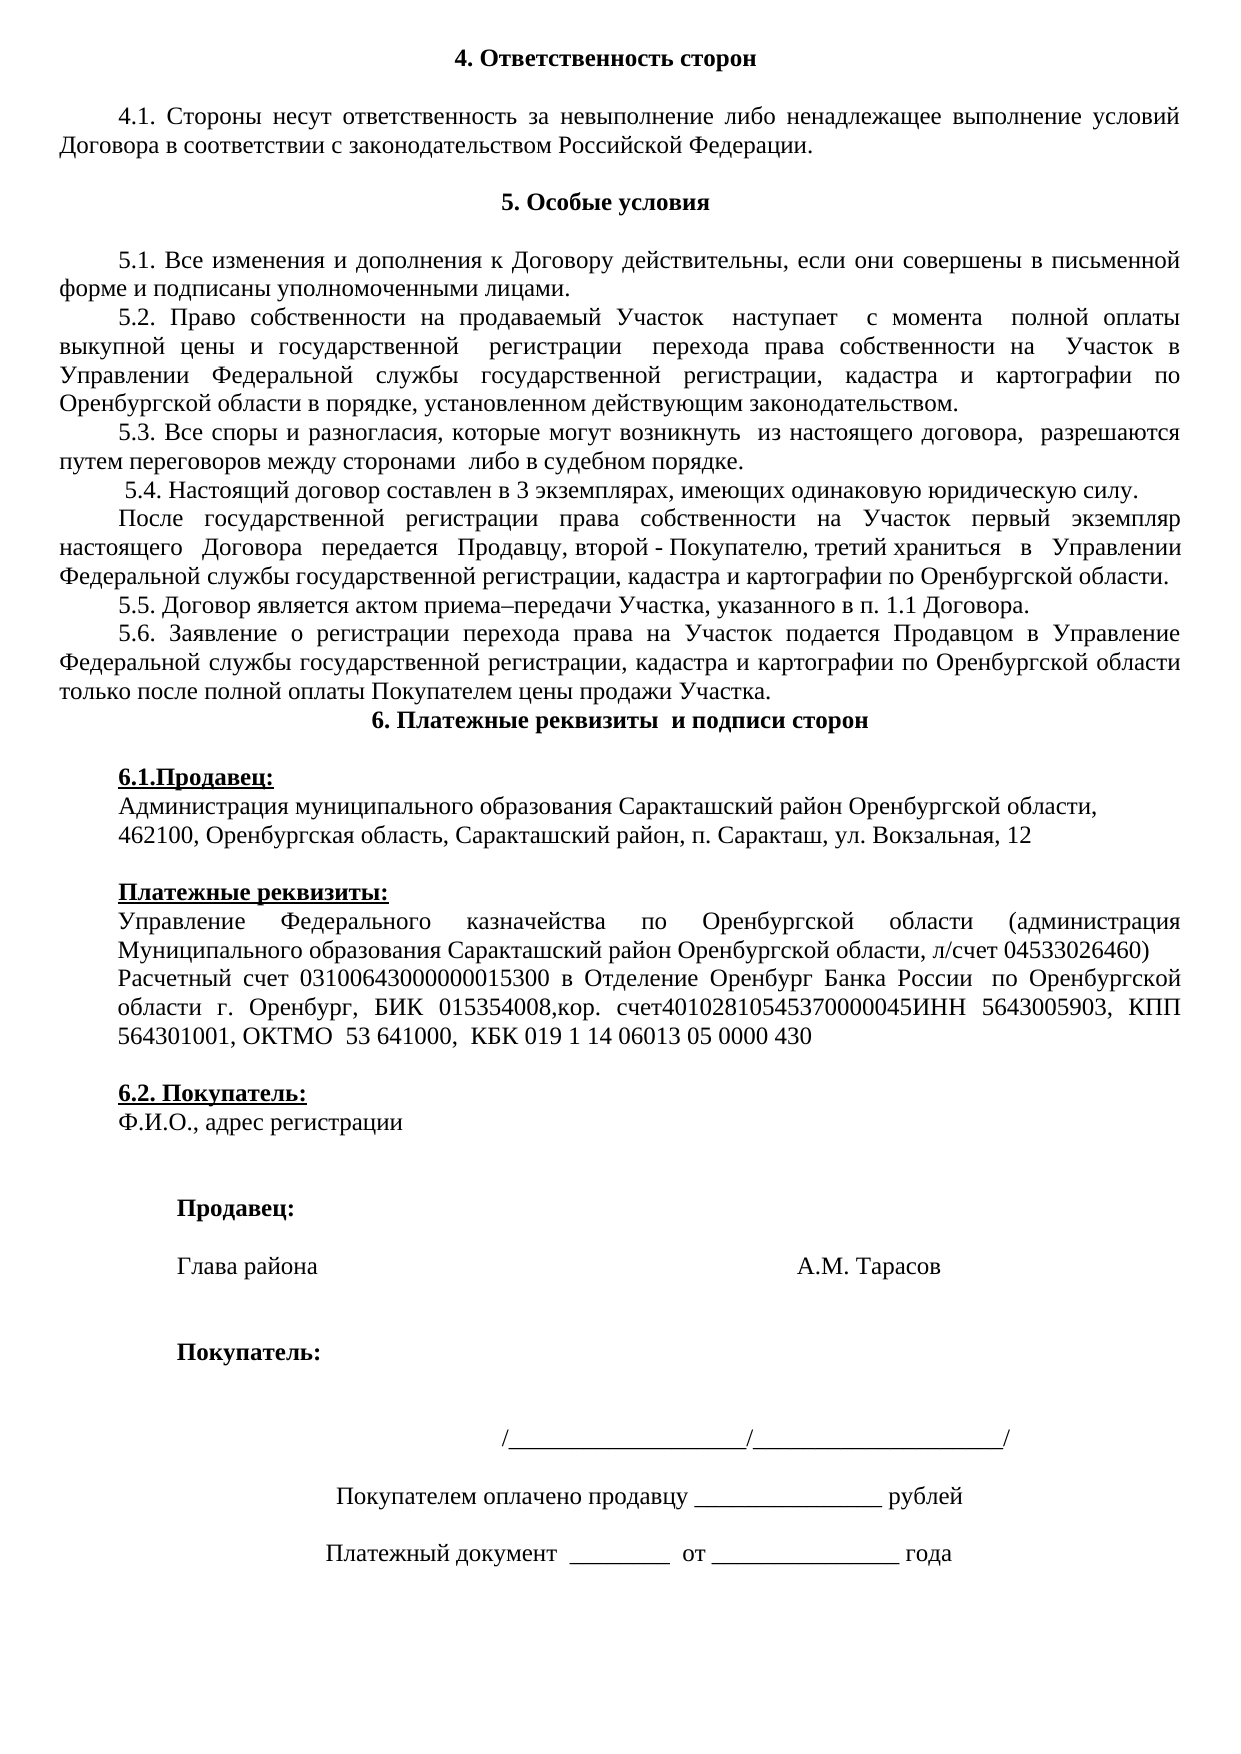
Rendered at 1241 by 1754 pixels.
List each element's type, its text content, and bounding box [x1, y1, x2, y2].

text /___________________/____________________/ [117, 1423, 1181, 1452]
text Ф.И.О., адрес регистрации [59, 1107, 1181, 1136]
text 6. Платежные реквизиты и подписи сторон [59, 705, 1181, 733]
text 4.1. Стороны несут ответственность за невыполнение либо ненадлежащее выполнение условий Договора в соответствии с законодательством Российской Федерации. [59, 101, 1181, 158]
text Покупателем оплачено продавцу _______________ рублей [117, 1481, 1181, 1510]
text 4. Ответственность сторон [59, 43, 1152, 72]
text Платежные реквизиты: [59, 877, 1181, 906]
text 5.3. Все споры и разногласия, которые могут возникнуть из настоящего договора, разрешаются путем переговоров между сторонами либо в судебном порядке. [59, 417, 1182, 475]
text Управление Федерального казначейства по Оренбургской области (администрация Муниципального образования Саракташский район Оренбургской области, л/счет 04533026460) [117, 906, 1181, 963]
text 5.5. Договор является актом приема–передачи Участка, указанного в п. 1.1 Договора. [59, 590, 1182, 618]
text 5. Особые условия [59, 187, 1152, 216]
text После государственной регистрации права собственности на Участок первый экземпляр настоящего Договора передается Продавцу, второй - Покупателю, третий храниться в Управлении Федеральной службы государственной регистрации, кадастра и картографии по Оренбургской области. [59, 503, 1182, 590]
text 5.4. Настоящий договор составлен в 3 экземплярах, имеющих одинаковую юридическую силу. [59, 475, 1181, 503]
text 5.6. Заявление о регистрации перехода права на Участок подается Продавцом в Управление Федеральной службы государственной регистрации, кадастра и картографии по Оренбургской области только после полной оплаты Покупателем цены продажи Участка. [59, 618, 1182, 705]
text 5.2. Право собственности на продаваемый Участок наступает с момента полной оплаты выкупной цены и государственной регистрации перехода права собственности на Участок в Управлении Федеральной службы государственной регистрации, кадастра и картографии по Оренбургской области в порядке, установленном действующим законодательством. [59, 302, 1182, 417]
text Покупатель: [117, 1337, 1181, 1366]
text Продавец: [117, 1193, 1181, 1222]
text 6.2. Покупатель: [59, 1078, 1181, 1107]
text 5.1. Все изменения и дополнения к Договору действительны, если они совершены в письменной форме и подписаны уполномоченными лицами. [59, 245, 1182, 302]
text Платежный документ ________ от _______________ года [97, 1538, 1181, 1567]
text Администрация муниципального образования Саракташский район Оренбургской области, 462100, Оренбургская область, Саракташский район, п. Саракташ, ул. Вокзальная, 12 [118, 791, 1181, 848]
text 6.1.Продавец: [59, 762, 1181, 791]
text Глава района А.М. Тарасов [117, 1251, 1181, 1280]
text Расчетный счет 03100643000000015300 в Отделение Оренбург Банка России по Оренбургской области г. Оренбург, БИК 015354008,кор. счет40102810545370000045ИНН 5643005903, КПП 564301001, ОКТМО 53 641000, КБК 019 1 14 06013 05 0000 430 [117, 963, 1181, 1050]
